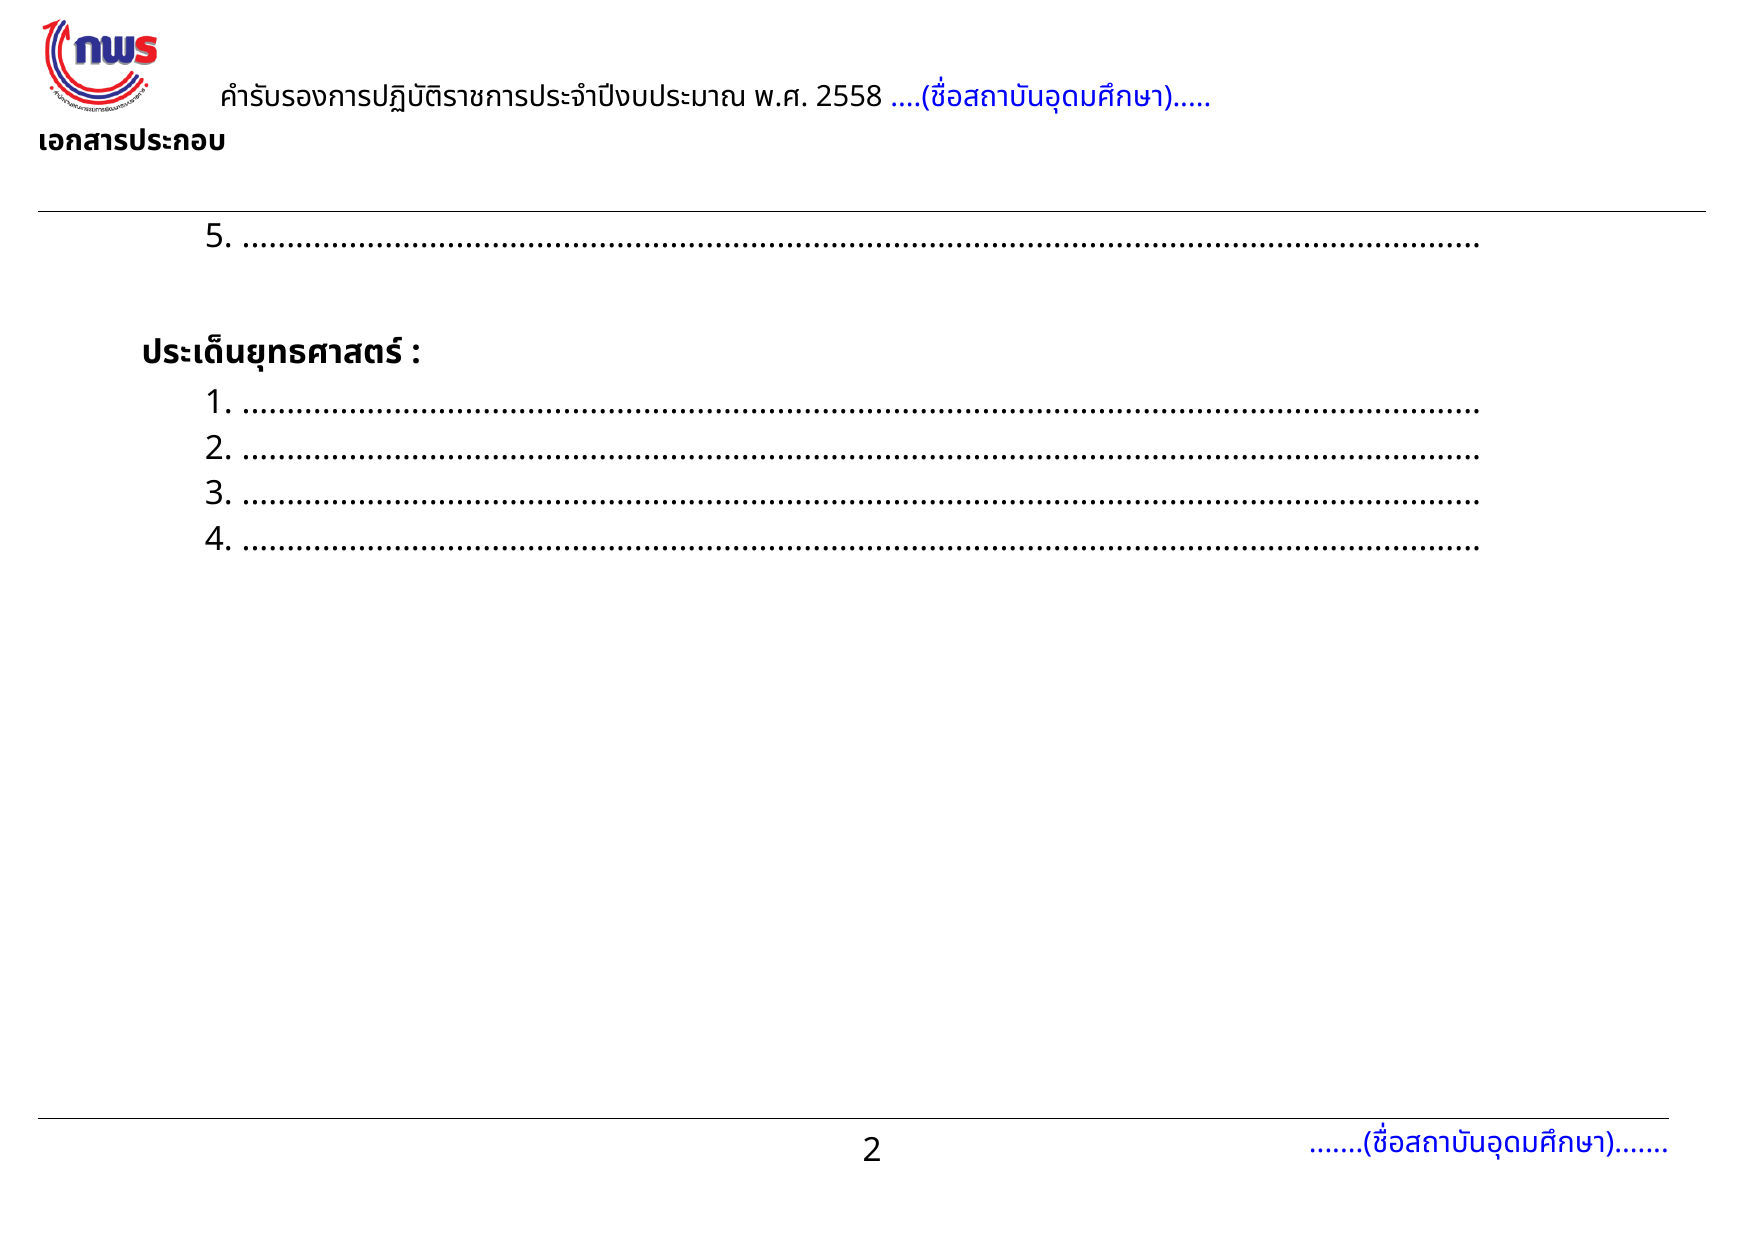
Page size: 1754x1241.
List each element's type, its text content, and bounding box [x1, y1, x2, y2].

text ประเด็นยุทธศาสตร์ : [37, 328, 1706, 378]
picture [37, 13, 157, 114]
text 2. ........................................................................................................................................... [187, 424, 1706, 469]
text 5. ........................................................................................................................................... [112, 212, 1706, 257]
text 4. ........................................................................................................................................... [112, 514, 1706, 560]
text 3. ........................................................................................................................................... [112, 469, 1706, 514]
text 1. ........................................................................................................................................... [187, 378, 1706, 424]
